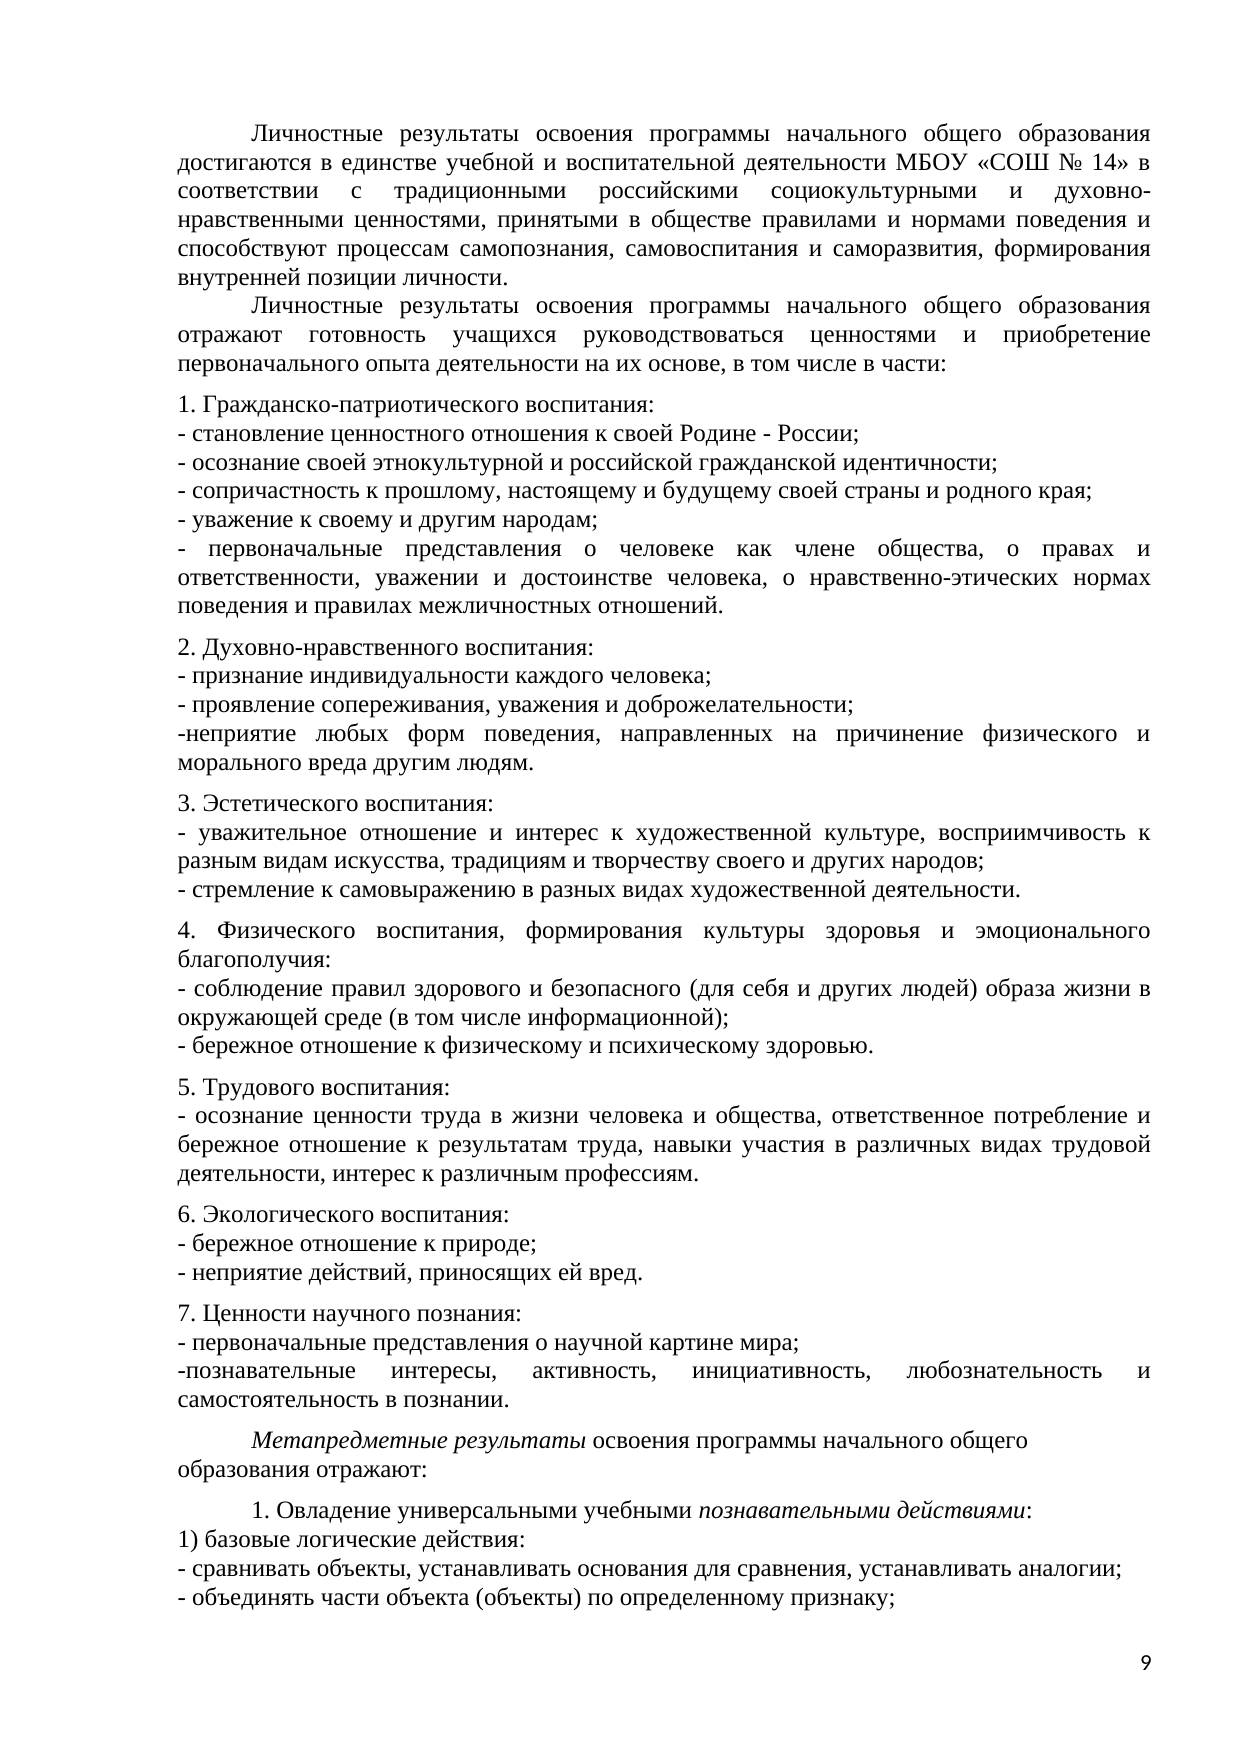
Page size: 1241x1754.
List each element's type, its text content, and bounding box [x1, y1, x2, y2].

text - становление ценностного отношения к своей Родине - России; [177, 418, 1152, 447]
text -неприятие любых форм поведения, направленных на причинение физического и морального вреда другим людям. [177, 718, 1152, 776]
text -познавательные интересы, активность, инициативность, любознательность и самостоятельность в познании. [177, 1356, 1152, 1413]
text Личностные результаты освоения программы начального общего образования достигаются в единстве учебной и воспитательной деятельности МБОУ «СОШ № 14» в соответствии с традиционными российскими социокультурными и духовно-нравственными ценностями, принятыми в обществе правилами и нормами поведения и способствуют процессам самопознания, самовоспитания и саморазвития, формирования внутренней позиции личности. [177, 118, 1152, 291]
text 1. Гражданско-патриотического воспитания: [177, 389, 1152, 418]
text - неприятие действий, приносящих ей вред. [177, 1257, 1152, 1286]
text 1) базовые логические действия: [177, 1524, 1152, 1553]
text - стремление к самовыражению в разных видах художественной деятельности. [177, 874, 1152, 903]
text - сравнивать объекты, устанавливать основания для сравнения, устанавливать аналогии; [177, 1553, 1152, 1582]
text - осознание своей этнокультурной и российской гражданской идентичности; [177, 447, 1152, 476]
text - первоначальные представления о научной картине мира; [177, 1327, 1152, 1356]
text - уважительное отношение и интерес к художественной культуре, восприимчивость к разным видам искусства, традициям и творчеству своего и других народов; [177, 817, 1152, 874]
text 5. Трудового воспитания: [177, 1072, 1152, 1101]
text - первоначальные представления о человеке как члене общества, о правах и ответственности, уважении и достоинстве человека, о нравственно-этических нормах поведения и правилах межличностных отношений. [177, 533, 1152, 619]
text - бережное отношение к физическому и психическому здоровью. [177, 1031, 1152, 1059]
text - сопричастность к прошлому, настоящему и будущему своей страны и родного края; [177, 476, 1152, 504]
text 7. Ценности научного познания: [177, 1298, 1152, 1327]
text 1. Овладение универсальными учебными познавательными действиями: [177, 1496, 1152, 1524]
text - признание индивидуальности каждого человека; [177, 661, 1152, 689]
text - объединять части объекта (объекты) по определенному признаку; [177, 1582, 1152, 1611]
text Метапредметные результаты освоения программы начального общего образования отражают: [177, 1426, 1152, 1483]
text 3. Эстетического воспитания: [177, 788, 1152, 817]
text 2. Духовно-нравственного воспитания: [177, 632, 1152, 661]
text Личностные результаты освоения программы начального общего образования отражают готовность учащихся руководствоваться ценностями и приобретение первоначального опыта деятельности на их основе, в том числе в части: [177, 291, 1152, 377]
text - бережное отношение к природе; [177, 1228, 1152, 1257]
text - проявление сопереживания, уважения и доброжелательности; [177, 689, 1152, 718]
text - уважение к своему и другим народам; [177, 504, 1152, 533]
text - осознание ценности труда в жизни человека и общества, ответственное потребление и бережное отношение к результатам труда, навыки участия в различных видах трудовой деятельности, интерес к различным профессиям. [177, 1101, 1152, 1187]
text 6. Экологического воспитания: [177, 1199, 1152, 1228]
text 4. Физического воспитания, формирования культуры здоровья и эмоционального благополучия: [177, 916, 1152, 973]
text - соблюдение правил здорового и безопасного (для себя и других людей) образа жизни в окружающей среде (в том числе информационной); [177, 973, 1152, 1031]
